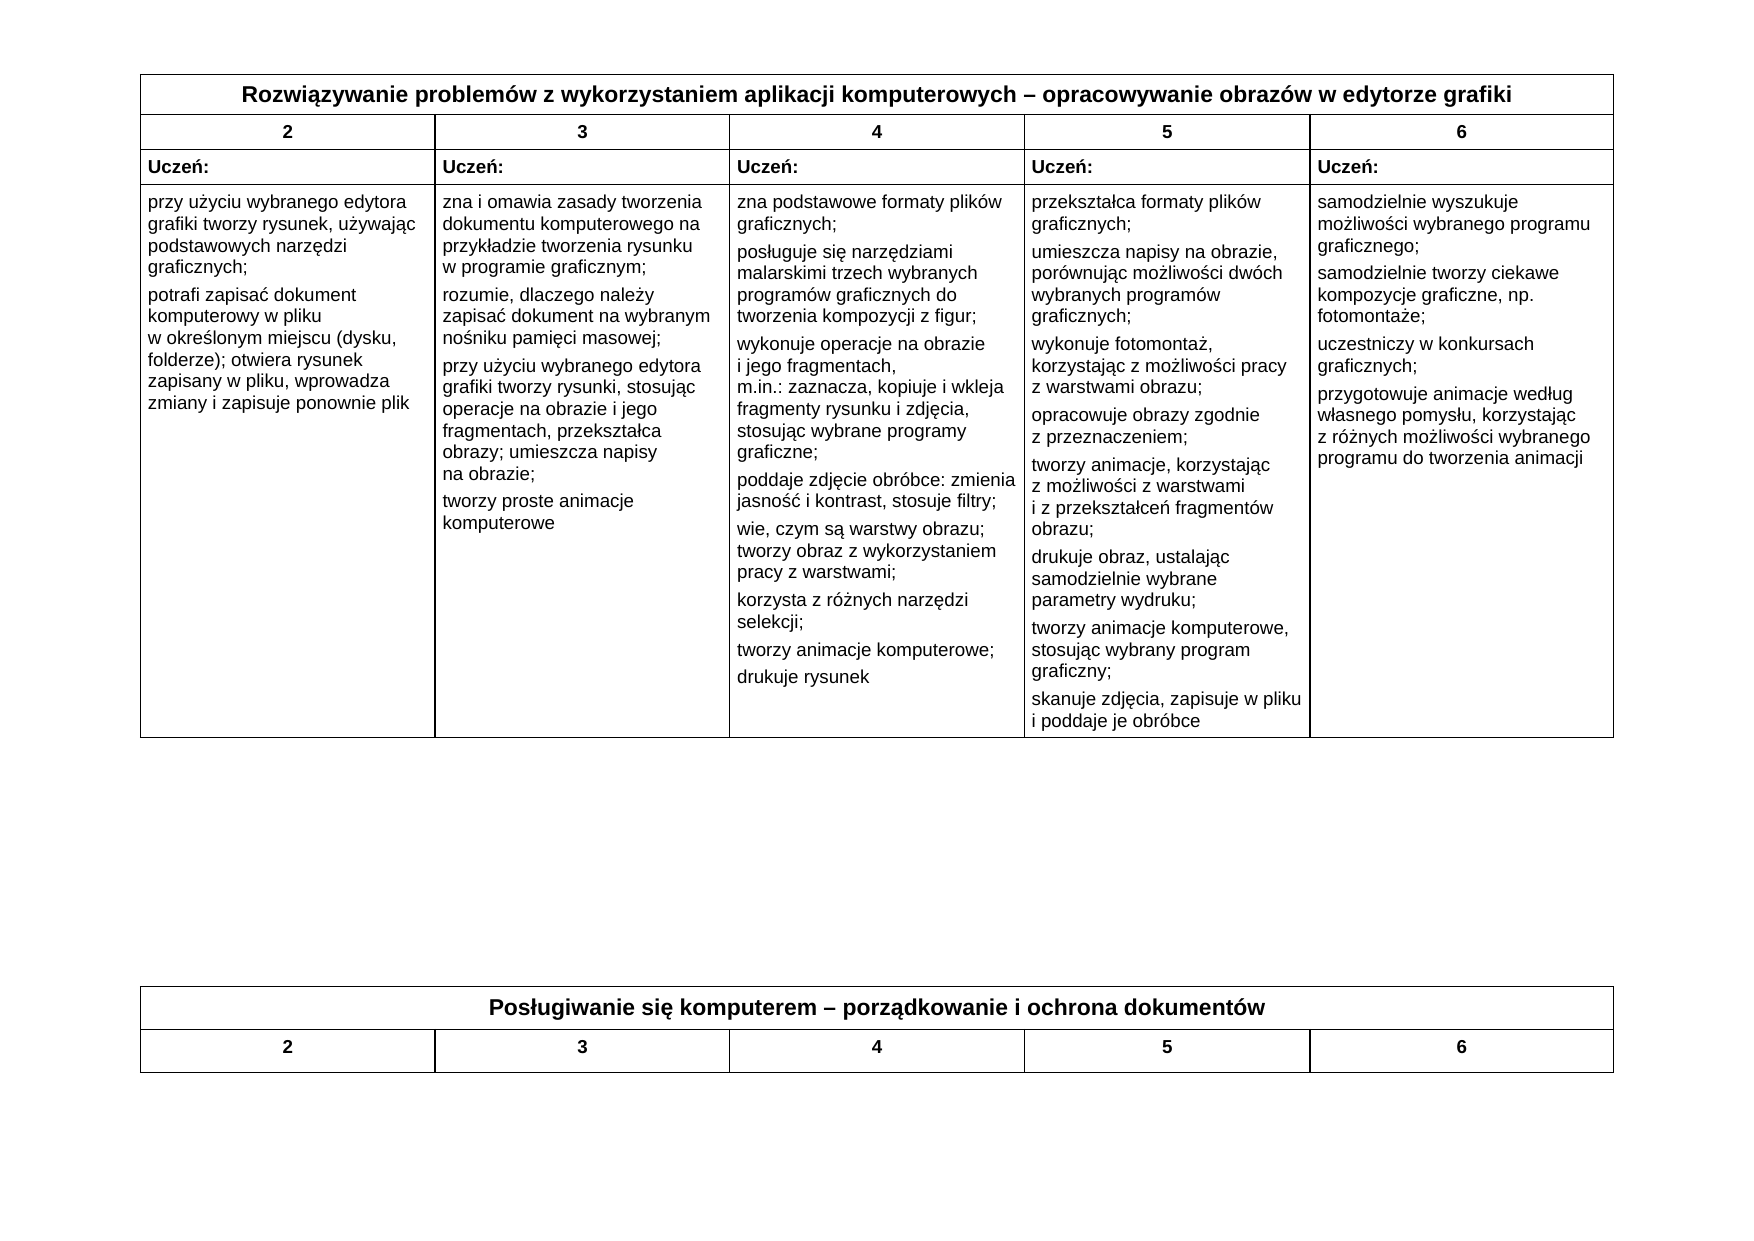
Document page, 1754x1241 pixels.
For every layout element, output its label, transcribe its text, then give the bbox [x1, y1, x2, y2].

table_cell Uczeń: [730, 150, 1024, 184]
table_cell samodzielnie wyszukuje możliwości wybranego programu graficznego; samodzielnie tworzy ciekawe kompozycje graficzne, np. fotomontaże; uczestniczy w konkursach graficznych; przygotowuje animacje według własnego pomysłu, korzystając z różnych możliwości wybranego programu do tworzenia animacji [1311, 185, 1613, 737]
table_cell 3 [436, 1030, 729, 1072]
table_cell zna podstawowe formaty plików graficznych; posługuje się narzędziami malarskimi trzech wybranych programów graficznych do tworzenia kompozycji z figur; wykonuje operacje na obrazie i jego fragmentach, m.in.: zaznacza, kopiuje i wkleja fragmenty rysunku i zdjęcia, stosując wybrane programy graficzne; poddaje zdjęcie obróbce: zmienia jasność i kontrast, stosuje filtry; wie, czym są warstwy obrazu; tworzy obraz z wykorzystaniem pracy z warstwami; korzysta z różnych narzędzi selekcji; tworzy animacje komputerowe; drukuje rysunek [730, 185, 1024, 737]
table_cell Uczeń: [436, 150, 729, 184]
table_cell 5 [1025, 115, 1309, 149]
table_cell 2 [141, 1030, 434, 1072]
table_header Posługiwanie się komputerem – porządkowanie i ochrona dokumentów [141, 987, 1613, 1029]
table_cell 4 [730, 115, 1024, 149]
table_cell 6 [1311, 1030, 1613, 1072]
table_cell 6 [1311, 115, 1613, 149]
table_cell Uczeń: [1025, 150, 1309, 184]
table_cell przy użyciu wybranego edytora grafiki tworzy rysunek, używając podstawowych narzędzi graficznych; potrafi zapisać dokument komputerowy w pliku w określonym miejscu (dysku, folderze); otwiera rysunek zapisany w pliku, wprowadza zmiany i zapisuje ponownie plik [141, 185, 434, 737]
table_cell przekształca formaty plików graficznych; umieszcza napisy na obrazie, porównując możliwości dwóch wybranych programów graficznych; wykonuje fotomontaż, korzystając z możliwości pracy z warstwami obrazu; opracowuje obrazy zgodnie z przeznaczeniem; tworzy animacje, korzystając z możliwości z warstwami i z przekształceń fragmentów obrazu; drukuje obraz, ustalając samodzielnie wybrane parametry wydruku; tworzy animacje komputerowe, stosując wybrany program graficzny; skanuje zdjęcia, zapisuje w pliku i poddaje je obróbce [1025, 185, 1309, 737]
table_cell Uczeń: [141, 150, 434, 184]
table_cell Uczeń: [1311, 150, 1613, 184]
table_cell zna i omawia zasady tworzenia dokumentu komputerowego na przykładzie tworzenia rysunku w programie graficznym; rozumie, dlaczego należy zapisać dokument na wybranym nośniku pamięci masowej; przy użyciu wybranego edytora grafiki tworzy rysunki, stosując operacje na obrazie i jego fragmentach, przekształca obrazy; umieszcza napisy na obrazie; tworzy proste animacje komputerowe [436, 185, 729, 737]
table_cell 5 [1025, 1030, 1309, 1072]
table_cell 2 [141, 115, 434, 149]
table_cell 3 [436, 115, 729, 149]
table_cell 4 [730, 1030, 1024, 1072]
table_header Rozwiązywanie problemów z wykorzystaniem aplikacji komputerowych – opracowywanie obrazów w edytorze grafiki [141, 75, 1613, 114]
